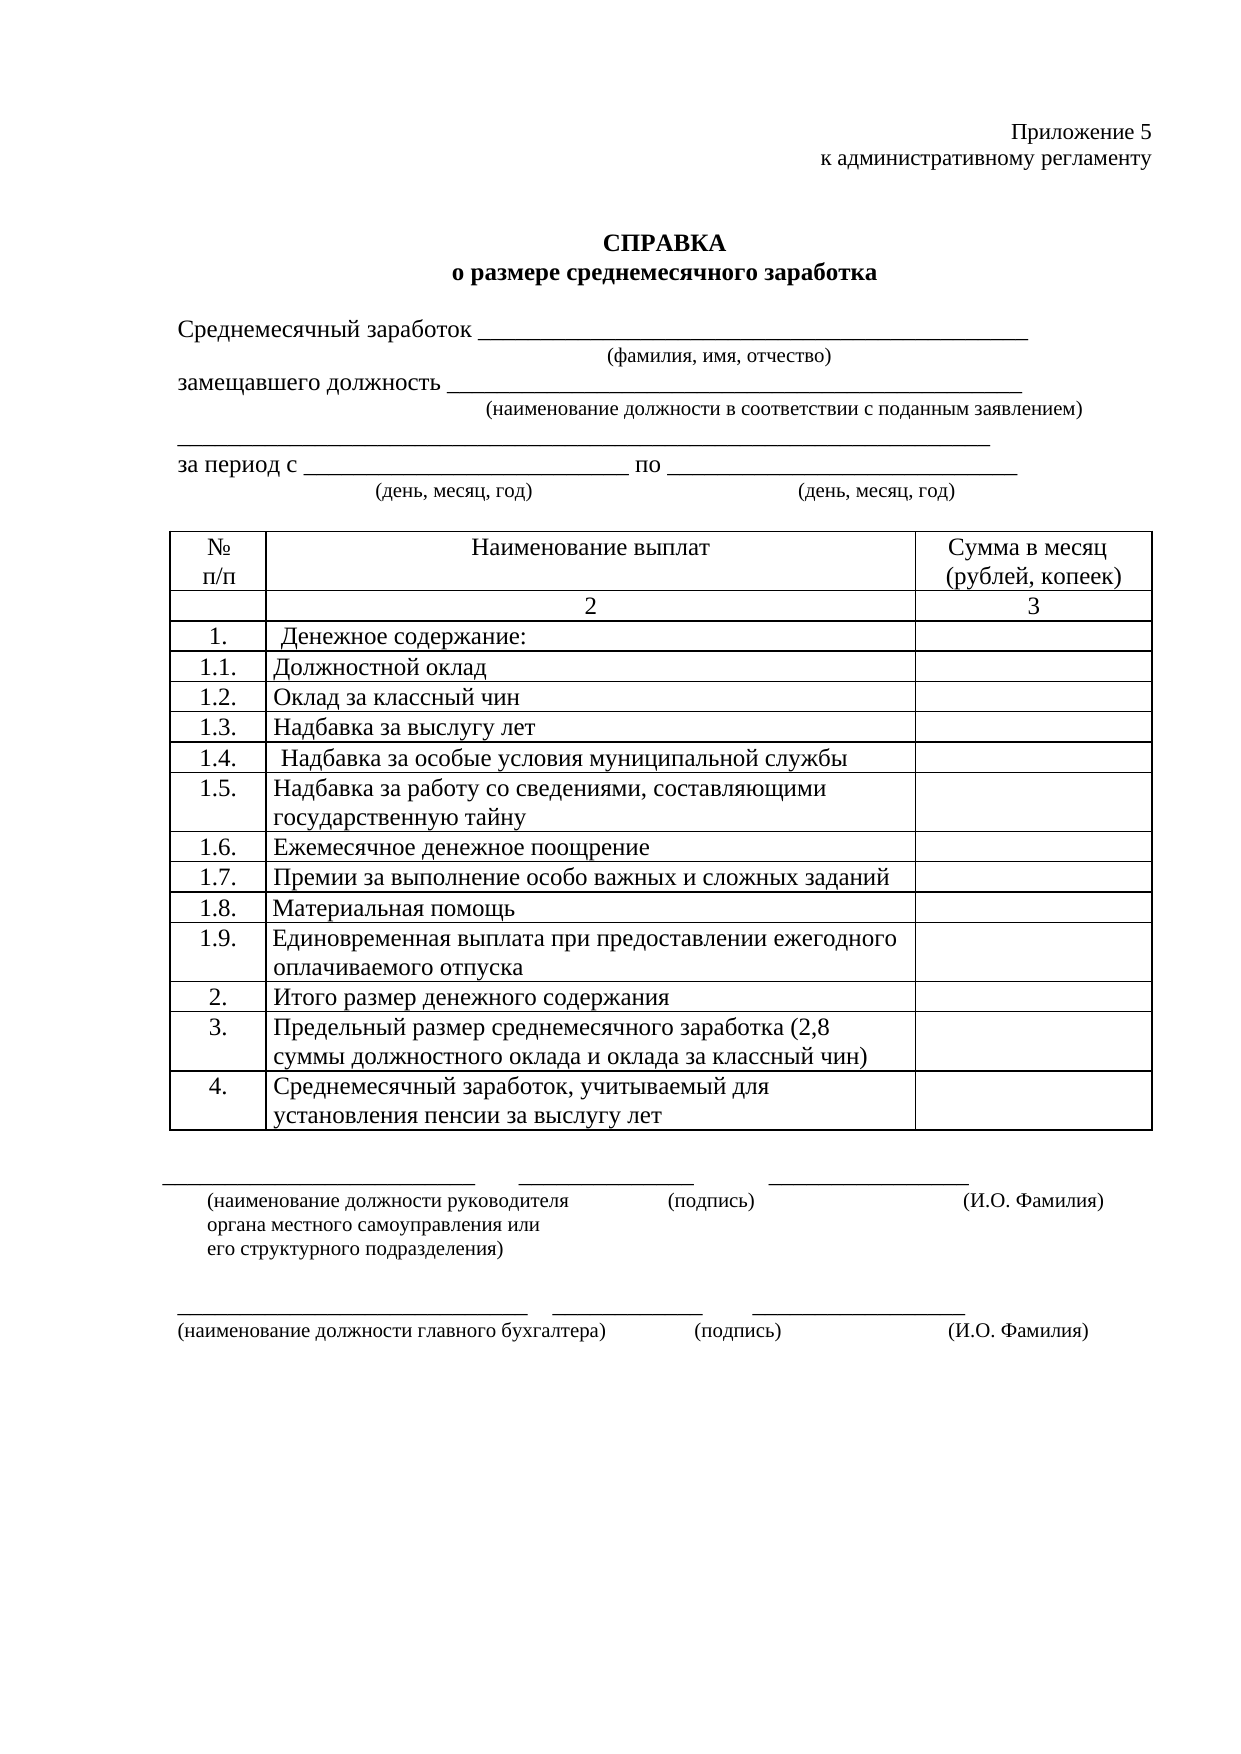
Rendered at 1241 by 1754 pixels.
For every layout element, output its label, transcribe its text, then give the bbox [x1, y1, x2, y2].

table_cell Среднемесячный заработок, учитываемый для установления пенсии за выслугу лет [267, 1072, 915, 1129]
table_cell Надбавка за работу со сведениями, составляющими государственную тайну [267, 773, 915, 831]
table_cell Итого размер денежного содержания [267, 982, 915, 1011]
table_cell 1.9. [171, 923, 265, 981]
table_cell 4. [171, 1072, 265, 1129]
text (день, месяц, год) (день, месяц, год) [177, 478, 1152, 502]
table_cell 1.4. [171, 743, 265, 771]
table_cell 2 [267, 591, 915, 620]
table_cell 1.7. [171, 862, 265, 891]
table_header Наименование выплат [267, 532, 915, 589]
table_cell Должностной оклад [267, 652, 915, 681]
table_cell 3 [916, 591, 1151, 620]
table_cell [916, 982, 1151, 1011]
text _________________________________________________________________ [177, 420, 1152, 449]
text к административному регламенту [177, 144, 1152, 171]
table_cell [916, 923, 1151, 981]
text (наименование должности в соответствии с поданным заявлением) [177, 396, 1152, 420]
text СПРАВКА [177, 228, 1152, 257]
text за период с __________________________ по ____________________________ [177, 449, 1152, 478]
table_cell [916, 682, 1151, 711]
table_cell Ежемесячное денежное поощрение [267, 832, 915, 861]
table_header Сумма в месяц (рублей, копеек) [916, 532, 1151, 589]
table_cell 1.3. [171, 712, 265, 741]
table_cell [916, 652, 1151, 681]
table_cell [916, 712, 1151, 741]
text _________________________ ______________ ________________ [162, 1159, 1152, 1188]
table_cell 2. [171, 982, 265, 1011]
text ____________________________ ____________ _________________ [177, 1289, 1152, 1318]
text органа местного самоуправления или [177, 1212, 1152, 1236]
text Приложение 5 [177, 118, 1152, 144]
table_cell 1. [171, 622, 265, 650]
text о размере среднемесячного заработка [177, 257, 1152, 286]
text замещавшего должность ______________________________________________ [177, 367, 1152, 396]
table_cell [916, 893, 1151, 921]
table_cell Единовременная выплата при предоставлении ежегодного оплачиваемого отпуска [267, 923, 915, 981]
table_cell [916, 832, 1151, 861]
text Среднемесячный заработок ____________________________________________ [177, 314, 1152, 343]
table_cell [916, 862, 1151, 891]
table_cell 1.5. [171, 773, 265, 831]
table_cell [916, 622, 1151, 650]
table_cell 1.2. [171, 682, 265, 711]
table_cell Оклад за классный чин [267, 682, 915, 711]
table_cell [171, 591, 265, 620]
table_cell [916, 773, 1151, 831]
table_cell Материальная помощь [267, 893, 915, 921]
table_cell Надбавка за выслугу лет [267, 712, 915, 741]
table_cell Премии за выполнение особо важных и сложных заданий [267, 862, 915, 891]
text (наименование должности руководителя (подпись) (И.О. Фамилия) [177, 1188, 1152, 1212]
text (наименование должности главного бухгалтера) (подпись) (И.О. Фамилия) [177, 1318, 1152, 1342]
table_cell Предельный размер среднемесячного заработка (2,8 суммы должностного оклада и оклада за классный чин) [267, 1012, 915, 1070]
table_header № п/п [171, 532, 265, 589]
table_cell [916, 1072, 1151, 1129]
table_cell 1.8. [171, 893, 265, 921]
text (фамилия, имя, отчество) [177, 343, 1152, 367]
table_cell 3. [171, 1012, 265, 1070]
table_cell 1.1. [171, 652, 265, 681]
table_cell Денежное содержание: [267, 622, 915, 650]
table_cell [916, 743, 1151, 771]
table_cell 1.6. [171, 832, 265, 861]
table_cell [916, 1012, 1151, 1070]
table_cell Надбавка за особые условия муниципальной службы [267, 743, 915, 771]
text его структурного подразделения) [177, 1236, 1152, 1260]
